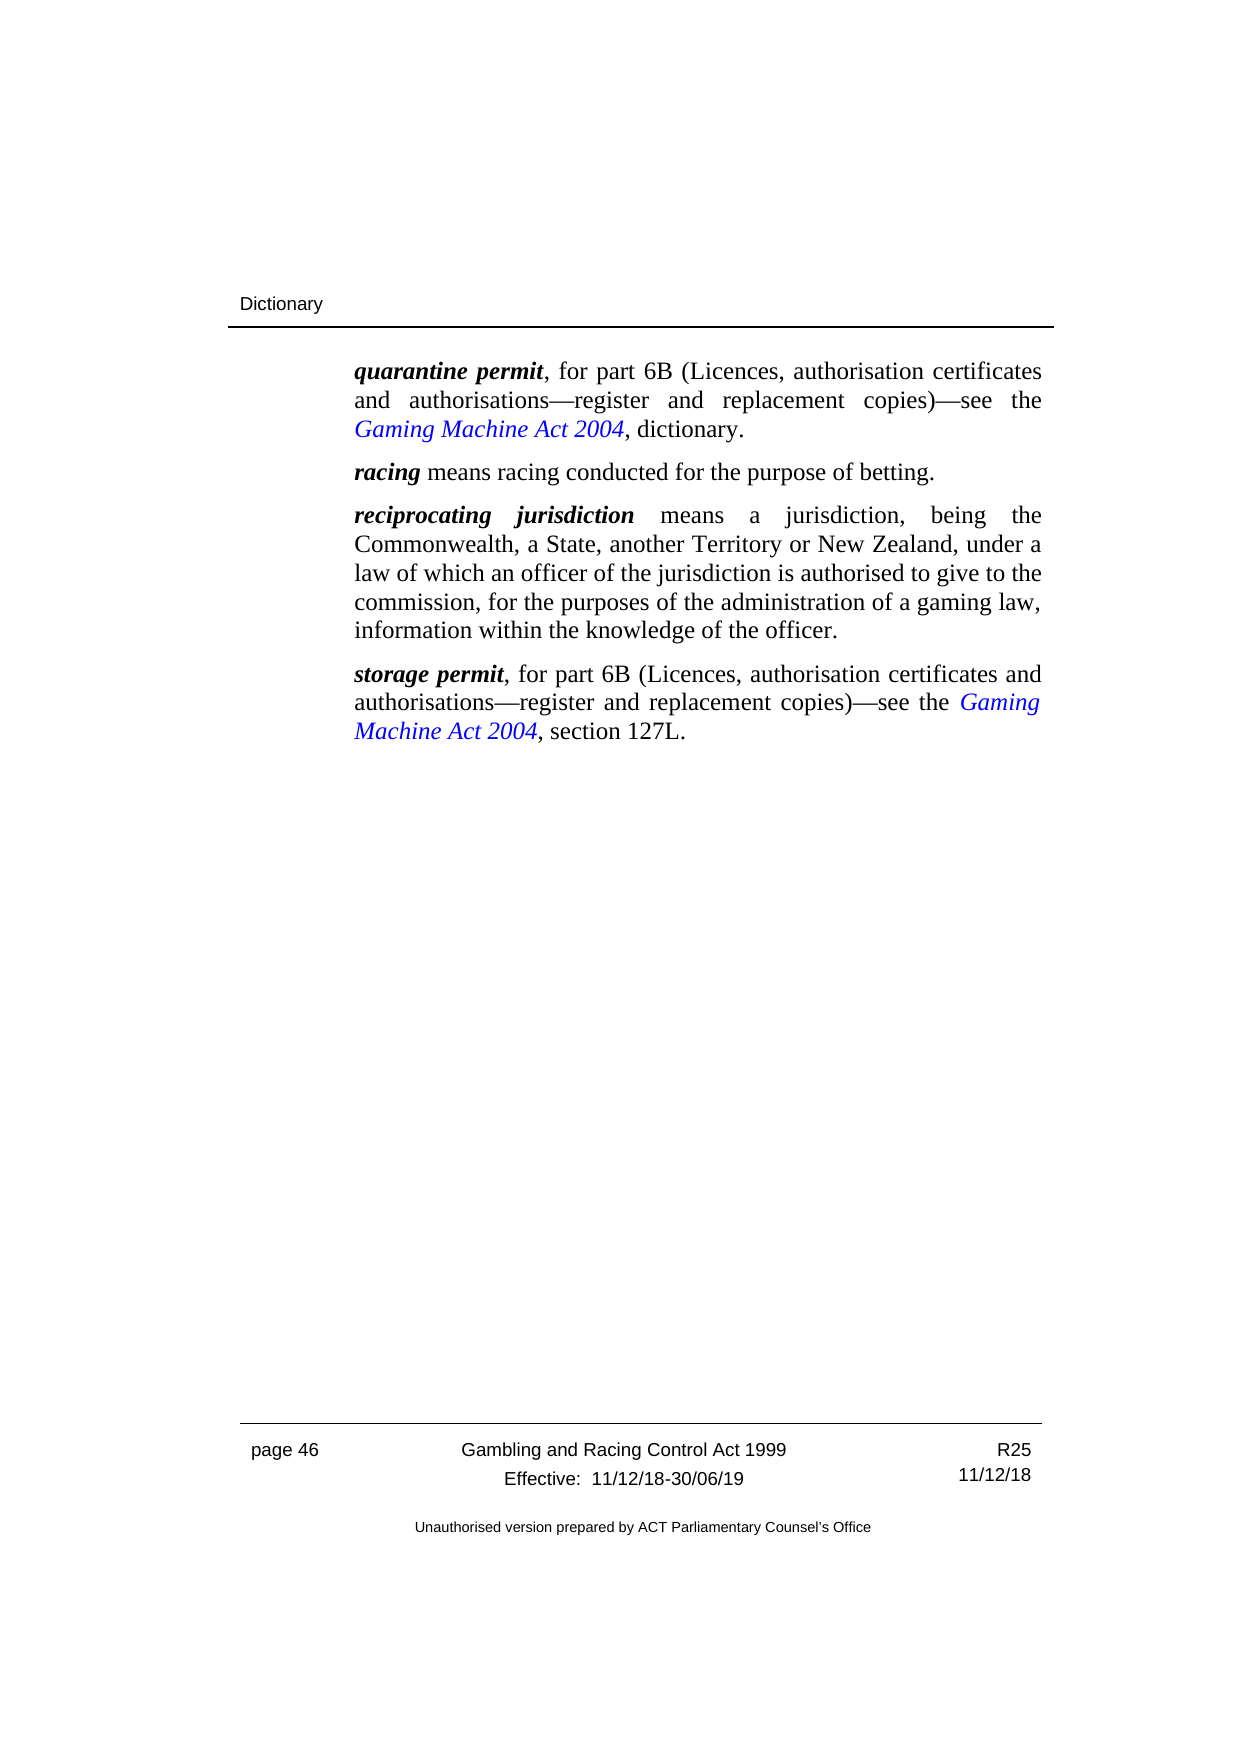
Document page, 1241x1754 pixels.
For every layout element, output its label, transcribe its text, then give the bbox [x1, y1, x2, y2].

text reciprocating jurisdiction means a jurisdiction, being the Commonwealth, a State, another Territory or New Zealand, under a law of which an officer of the jurisdiction is authorised to give to the commission, for the purposes of the administration of a gaming law, information within the knowledge of the officer. [354, 500, 1042, 644]
text storage permit, for part 6B (Licences, authorisation certificates and authorisations—register and replacement copies)—see the Gaming Machine Act 2004, section 127L. [354, 659, 1042, 745]
text racing means racing conducted for the purpose of betting. [354, 457, 1042, 486]
text quarantine permit, for part 6B (Licences, authorisation certificates and authorisations—register and replacement copies)—see the Gaming Machine Act 2004, dictionary. [354, 356, 1042, 442]
